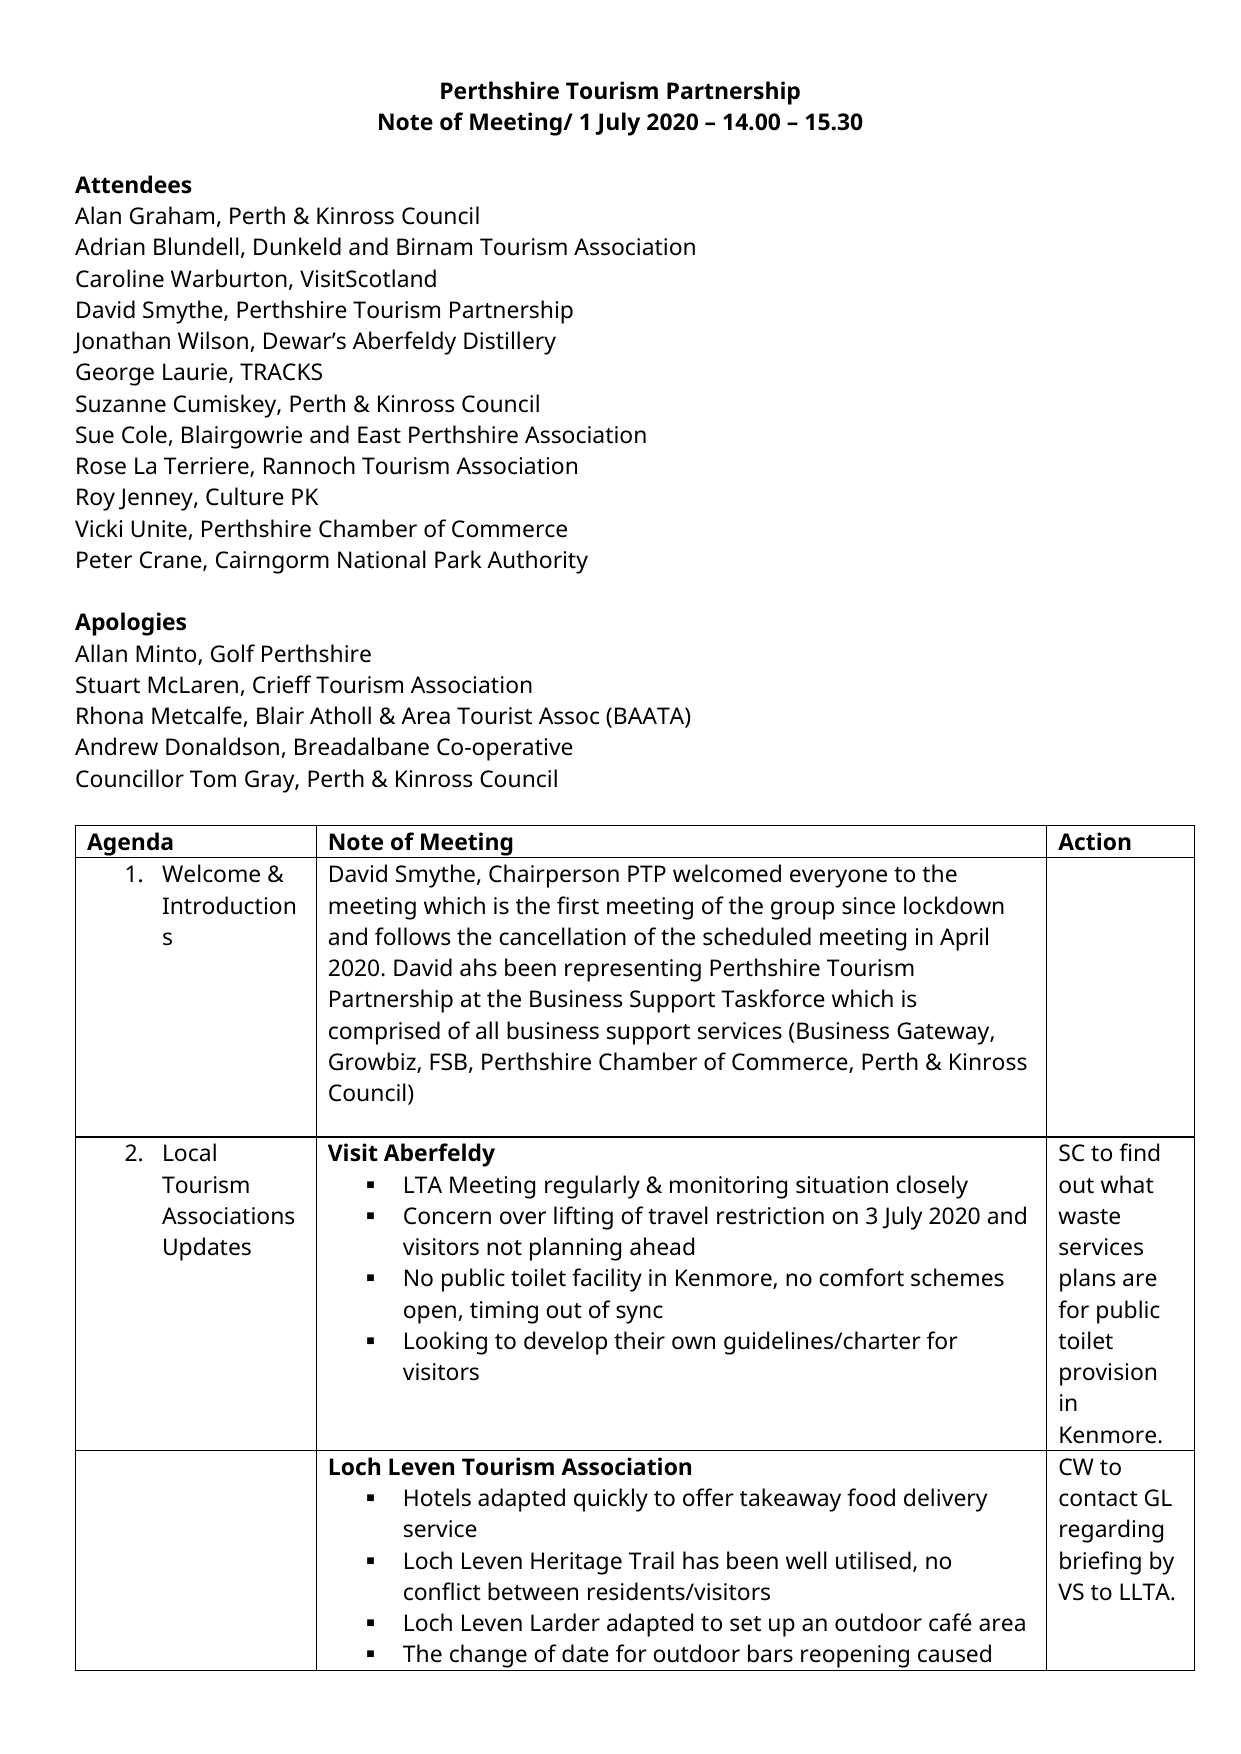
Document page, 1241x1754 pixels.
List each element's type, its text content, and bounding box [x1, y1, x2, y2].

text Rhona Metcalfe, Blair Atholl & Area Tourist Assoc (BAATA) [75, 700, 1165, 731]
text Caroline Warburton, VisitScotland [75, 262, 1165, 294]
table_cell David Smythe, Chairperson PTP welcomed everyone to the meeting which is the first meeting of the group since lockdown and follows the cancellation of the scheduled meeting in April 2020. David ahs been representing Perthshire Tourism Partnership at the Business Support Taskforce which is comprised of all business support services (Business Gateway, Growbiz, FSB, Perthshire Chamber of Commerce, Perth & Kinross Council) [317, 858, 1046, 1136]
table_cell [76, 1451, 316, 1670]
text Councillor Tom Gray, Perth & Kinross Council [75, 762, 1165, 794]
text Vicki Unite, Perthshire Chamber of Commerce [75, 512, 1165, 544]
table_header Agenda [76, 826, 316, 857]
text Note of Meeting/ 1 July 2020 – 14.00 – 15.30 [75, 106, 1165, 137]
text Suzanne Cumiskey, Perth & Kinross Council [75, 387, 1165, 419]
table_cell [317, 1451, 1046, 1670]
table_cell Local Tourism Associations Updates [76, 1138, 316, 1450]
text Adrian Blundell, Dunkeld and Birnam Tourism Association [75, 231, 1165, 262]
text David Smythe, Perthshire Tourism Partnership [75, 294, 1165, 325]
table_cell [1047, 858, 1194, 1136]
text Perthshire Tourism Partnership [75, 75, 1165, 106]
text Peter Crane, Cairngorm National Park Authority [75, 544, 1165, 575]
text George Laurie, TRACKS [75, 356, 1165, 387]
text Alan Graham, Perth & Kinross Council [75, 200, 1165, 231]
text Roy Jenney, Culture PK [75, 481, 1165, 512]
text Sue Cole, Blairgowrie and East Perthshire Association [75, 419, 1165, 450]
table_header Note of Meeting [317, 826, 1046, 857]
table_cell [1047, 1451, 1194, 1670]
text Apologies [75, 606, 1165, 637]
text Rose La Terriere, Rannoch Tourism Association [75, 450, 1165, 481]
table_header Action [1047, 826, 1194, 857]
text Attendees [75, 169, 1165, 200]
table_cell Welcome & Introductions [76, 858, 316, 1136]
text Stuart McLaren, Crieff Tourism Association [75, 669, 1165, 700]
text Allan Minto, Golf Perthshire [75, 637, 1165, 669]
table_cell SC to find out what waste services plans are for public toilet provision in Kenmore. [1047, 1138, 1194, 1450]
text Andrew Donaldson, Breadalbane Co-operative [75, 731, 1165, 762]
table_cell Visit Aberfeldy LTA Meeting regularly & monitoring situation closely Concern over lifting of travel restriction on 3 July 2020 and visitors not planning ahead No public toilet facility in Kenmore, no comfort schemes open, timing out of sync Looking to develop their own guidelines/charter for visitors [317, 1138, 1046, 1450]
text Jonathan Wilson, Dewar’s Aberfeldy Distillery [75, 325, 1165, 356]
